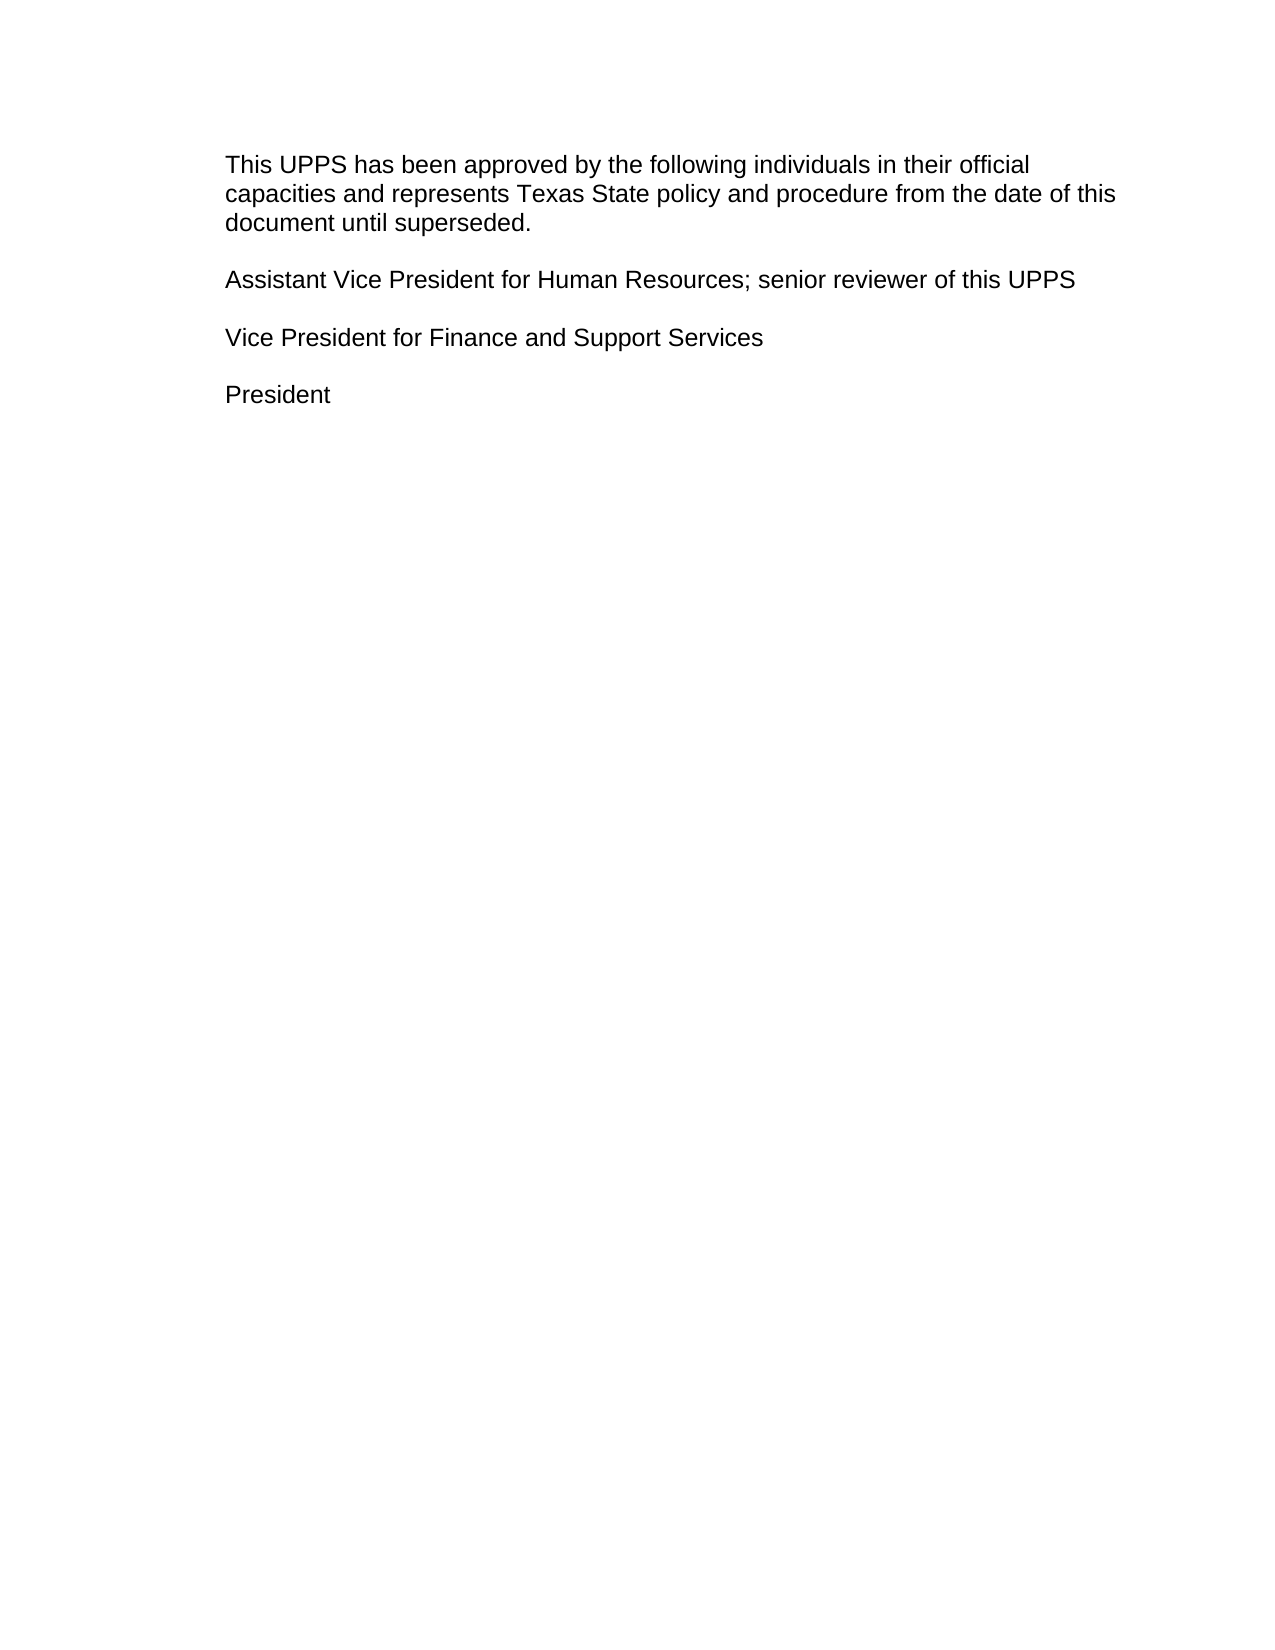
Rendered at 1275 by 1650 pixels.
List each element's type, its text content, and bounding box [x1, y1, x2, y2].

text President [150, 380, 1125, 409]
text This UPPS has been approved by the following individuals in their official capacities and represents Texas State policy and procedure from the date of this document until superseded. [225, 150, 1125, 236]
text Assistant Vice President for Human Resources; senior reviewer of this UPPS [225, 265, 1125, 294]
text Vice President for Finance and Support Services [225, 322, 1125, 351]
